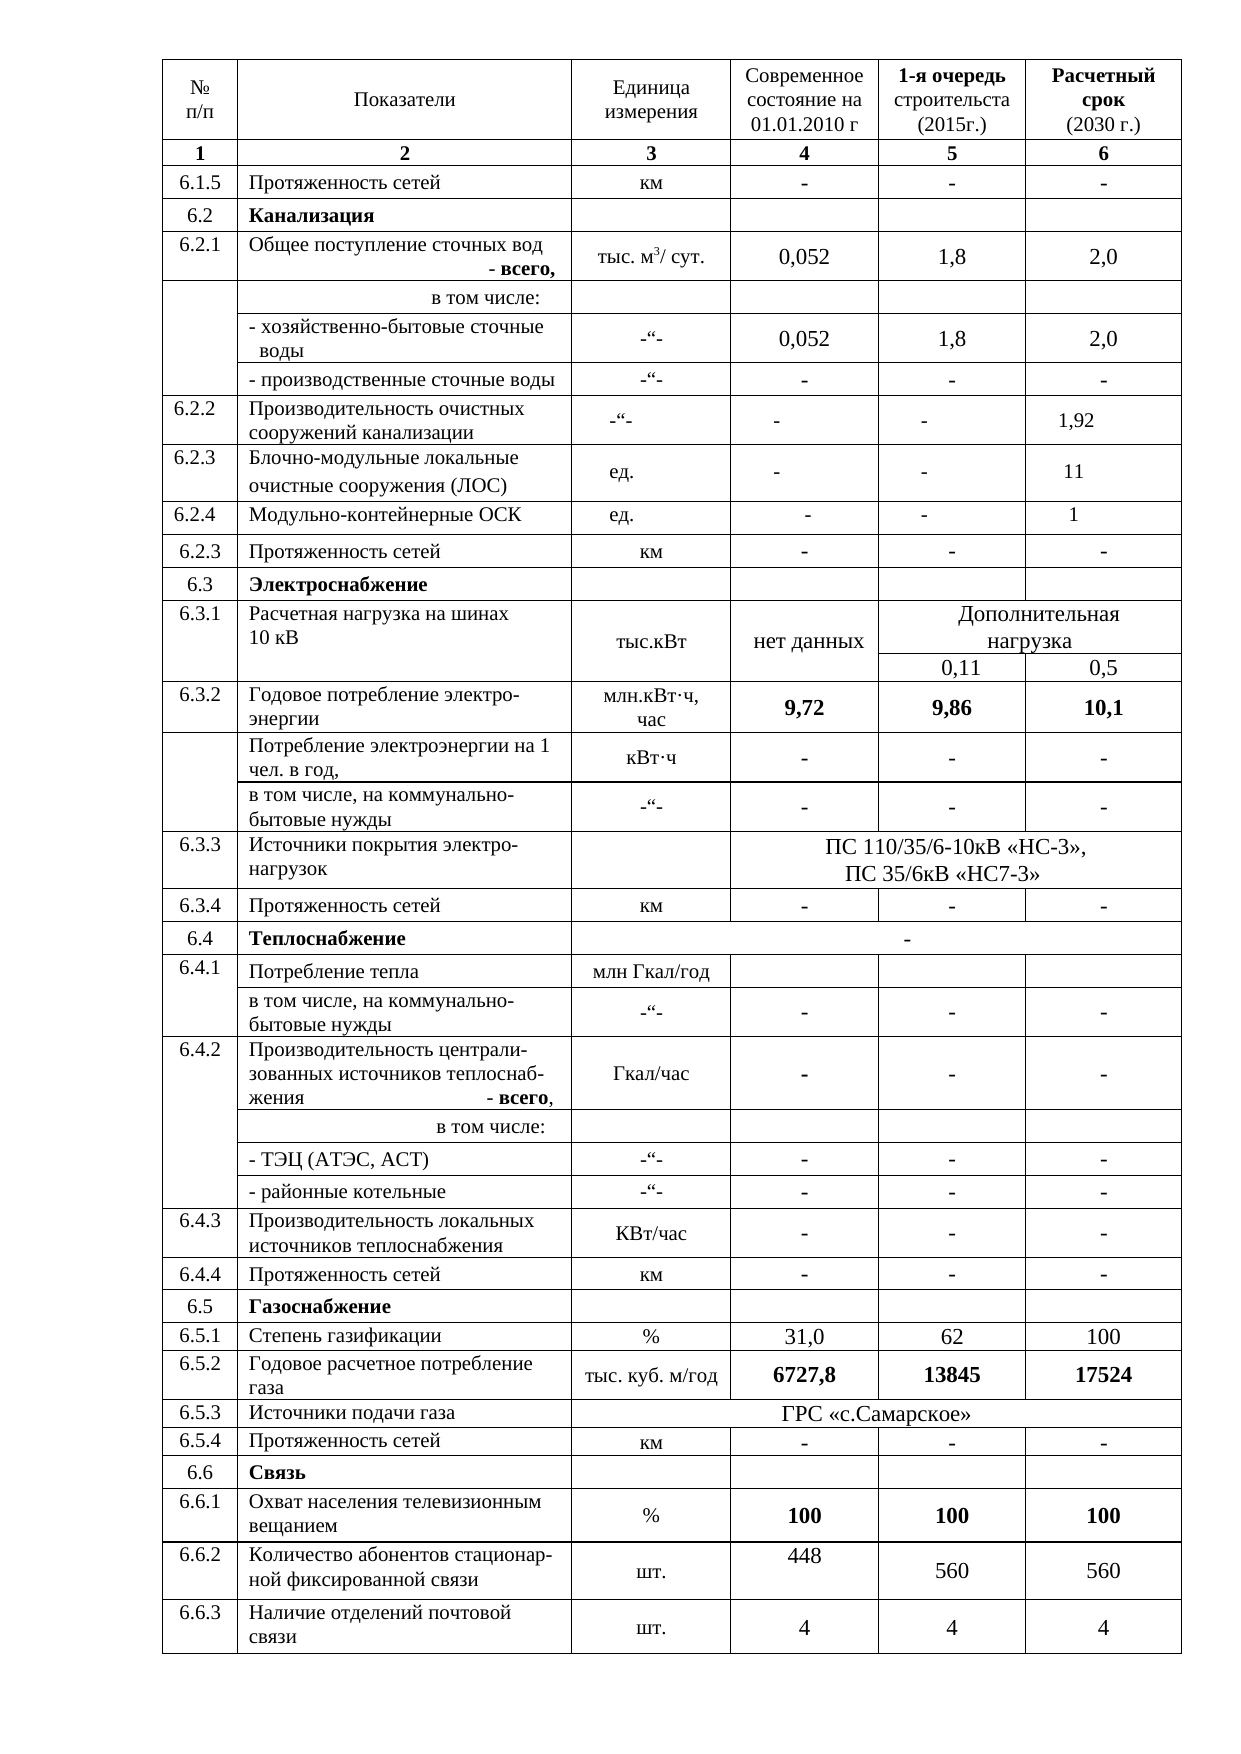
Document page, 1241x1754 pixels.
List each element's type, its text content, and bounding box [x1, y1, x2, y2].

table_cell 13845 [879, 1351, 1025, 1399]
table_cell -“- [572, 988, 730, 1036]
table_cell 100 [1026, 1323, 1181, 1349]
table_cell 6.4.4 [163, 1258, 237, 1289]
table_cell 4 [879, 1600, 1025, 1653]
table_cell ед. [572, 445, 730, 501]
table_cell - [879, 396, 1025, 444]
table_cell - [731, 733, 878, 781]
table_cell [1026, 1110, 1181, 1142]
table_cell 62 [879, 1323, 1025, 1349]
table_cell Расчетная нагрузка на шинах 10 кВ [238, 601, 571, 681]
table_cell - ТЭЦ (АТЭС, АСТ) [238, 1143, 571, 1174]
table_cell 1,92 [1026, 396, 1181, 444]
table_header 1-я очередь строительста (2015г.) [879, 60, 1025, 139]
table_cell - [731, 783, 878, 831]
table_cell 1,8 [879, 232, 1025, 280]
table_header Показатели [238, 60, 571, 139]
table_cell - [572, 922, 1181, 954]
table_cell в том числе: [238, 281, 571, 313]
table_cell [731, 1290, 878, 1322]
table_cell 0,052 [731, 232, 878, 280]
table_cell Связь [238, 1456, 571, 1488]
table_cell 10,1 [1026, 682, 1181, 732]
table_cell КВт/час [572, 1209, 730, 1257]
table_cell - [879, 733, 1025, 781]
table_cell - [1026, 733, 1181, 781]
table_cell 6.4 [163, 922, 237, 954]
table_cell Годовое расчетное потребление газа [238, 1351, 571, 1399]
table_cell - [731, 1143, 878, 1174]
table_cell - [1026, 166, 1181, 198]
table_cell [572, 1290, 730, 1322]
table_cell - [731, 1258, 878, 1289]
table_cell 6.3.2 [163, 682, 237, 732]
table_cell Протяженность сетей [238, 535, 571, 567]
table_cell 6.6.3 [163, 1600, 237, 1653]
table_cell 6727,8 [731, 1351, 878, 1399]
table_cell Гкал/час [572, 1037, 730, 1109]
table_cell - [879, 1258, 1025, 1289]
table_cell Протяженность сетей [238, 889, 571, 921]
table_cell - [731, 1176, 878, 1207]
table_cell 6.6.2 [163, 1543, 237, 1599]
table_cell - [731, 1209, 878, 1257]
table_cell 0,5 [1026, 654, 1181, 681]
table_cell 6.2.3 [163, 535, 237, 567]
table_cell тыс. куб. м/год [572, 1351, 730, 1399]
table_cell Электроснабжение [238, 568, 571, 599]
table_cell - районные котельные [238, 1176, 571, 1207]
table_cell км [572, 535, 730, 567]
table_cell - [879, 1428, 1025, 1455]
table_cell млн Гкал/год [572, 955, 730, 987]
table_cell 100 [1026, 1489, 1181, 1541]
table_cell км [572, 166, 730, 198]
table_cell тыс. м3/ сут. [572, 232, 730, 280]
table_cell 6.6.1 [163, 1489, 237, 1541]
table_cell ед. [572, 502, 730, 534]
table_cell нет данных [731, 601, 878, 681]
table_cell Охват населения телевизионным вещанием [238, 1489, 571, 1541]
table_cell 6.5.1 [163, 1323, 237, 1349]
table_cell [572, 1110, 730, 1142]
table_cell 6.5.3 [163, 1400, 237, 1427]
table_cell 6.4.2 [163, 1037, 237, 1207]
table_cell 6.2.1 [163, 232, 237, 280]
table_cell 2 [238, 140, 571, 165]
table_cell 6 [1026, 140, 1181, 165]
table_cell 9,72 [731, 682, 878, 732]
table_cell 2,0 [1026, 232, 1181, 280]
table_cell - [1026, 889, 1181, 921]
table_cell Дополнительная нагрузка [879, 601, 1181, 653]
table_cell 1 [163, 140, 237, 165]
table_cell Источники покрытия электро-нагрузок [238, 832, 571, 888]
table_cell 100 [879, 1489, 1025, 1541]
table_cell [879, 1290, 1025, 1322]
table_cell Теплоснабжение [238, 922, 571, 954]
table_cell шт. [572, 1600, 730, 1653]
table_cell - [1026, 1037, 1181, 1109]
table_cell в том числе, на коммунально-бытовые нужды [238, 783, 571, 831]
table_cell ГРС «с.Самарское» [572, 1400, 1181, 1427]
table_cell [731, 281, 878, 313]
table_cell - [1026, 1176, 1181, 1207]
table_cell [731, 199, 878, 231]
table_cell - [1026, 363, 1181, 395]
table_cell - [1026, 988, 1181, 1036]
table_cell - [879, 1037, 1025, 1109]
table_cell [1026, 1456, 1181, 1488]
table_header Единица измерения [572, 60, 730, 139]
table_cell Производительность очистных сооружений канализации [238, 396, 571, 444]
table_cell Степень газификации [238, 1323, 571, 1349]
table_cell км [572, 1428, 730, 1455]
table_cell 560 [879, 1543, 1025, 1599]
table_cell 17524 [1026, 1351, 1181, 1399]
table_cell [879, 1456, 1025, 1488]
table_cell - [1026, 783, 1181, 831]
table_cell 100 [731, 1489, 878, 1541]
table_cell 0,052 [731, 314, 878, 362]
table_cell 9,86 [879, 682, 1025, 732]
table_cell - [879, 988, 1025, 1036]
table_cell [879, 1110, 1025, 1142]
table_cell 31,0 [731, 1323, 878, 1349]
table_cell 6.2.3 [163, 445, 237, 501]
table_cell % [572, 1323, 730, 1349]
table_cell - [879, 1143, 1025, 1174]
table_cell - [879, 363, 1025, 395]
table_cell % [572, 1489, 730, 1541]
table_cell 6.3.3 [163, 832, 237, 888]
table_cell Потребление тепла [238, 955, 571, 987]
table_cell - [879, 1176, 1025, 1207]
table_cell 1 [1026, 502, 1181, 534]
table_cell 0,11 [879, 654, 1025, 681]
table_cell [1026, 955, 1181, 987]
table_cell 2,0 [1026, 314, 1181, 362]
table_cell -“- [572, 783, 730, 831]
table_cell Годовое потребление электро-энергии [238, 682, 571, 732]
table_cell Производительность локальных источников теплоснабжения [238, 1209, 571, 1257]
table_cell [731, 955, 878, 987]
table_cell Общее поступление сточных вод - всего, [238, 232, 571, 280]
table_cell 448 [731, 1543, 878, 1599]
table_cell 6.4.3 [163, 1209, 237, 1257]
table_cell -“- [572, 1176, 730, 1207]
table_cell -“- [572, 314, 730, 362]
table_cell 6.3 [163, 568, 237, 599]
table_cell - [731, 363, 878, 395]
table_cell 560 [1026, 1543, 1181, 1599]
table_cell в том числе, на коммунально-бытовые нужды [238, 988, 571, 1036]
table_cell кВт·ч [572, 733, 730, 781]
table_cell Производительность централи-зованных источников теплоснаб-жения - всего, [238, 1037, 571, 1109]
table_cell - [731, 166, 878, 198]
table_cell - [879, 535, 1025, 567]
table_cell [1026, 568, 1181, 599]
table_cell Протяженность сетей [238, 1258, 571, 1289]
table_cell 6.3.4 [163, 889, 237, 921]
table_cell - [879, 166, 1025, 198]
table_cell 6.3.1 [163, 601, 237, 681]
table_cell - [1026, 1428, 1181, 1455]
table_cell - [1026, 1258, 1181, 1289]
table_cell - [731, 1428, 878, 1455]
table_cell Потребление электроэнергии на 1 чел. в год, [238, 733, 571, 781]
table_header Современное состояние на 01.01.2010 г [731, 60, 878, 139]
table_cell - [731, 396, 878, 444]
table_cell - [731, 535, 878, 567]
table_cell [731, 568, 878, 599]
table_cell шт. [572, 1543, 730, 1599]
table_cell тыс.кВт [572, 601, 730, 681]
table_cell 4 [731, 140, 878, 165]
table_cell [572, 832, 730, 888]
table_cell Модульно-контейнерные ОСК [238, 502, 571, 534]
table_cell [1026, 281, 1181, 313]
table_header № п/п [163, 60, 237, 139]
table_cell 6.1.5 [163, 166, 237, 198]
table_cell - хозяйственно-бытовые сточные воды [238, 314, 571, 362]
table_cell в том числе: [238, 1110, 571, 1142]
table_cell [163, 733, 237, 831]
table_cell - [1026, 1143, 1181, 1174]
table_cell Количество абонентов стационар-ной фиксированной связи [238, 1543, 571, 1599]
table_cell 6.2.4 [163, 502, 237, 534]
table_cell [1026, 199, 1181, 231]
table_cell - [879, 502, 1025, 534]
table_cell 6.5 [163, 1290, 237, 1322]
table_cell 6.5.4 [163, 1428, 237, 1455]
table_cell [572, 199, 730, 231]
table_cell млн.кВт·ч, час [572, 682, 730, 732]
table_cell 3 [572, 140, 730, 165]
table_cell - [879, 783, 1025, 831]
table_cell - [1026, 1209, 1181, 1257]
table_cell [879, 281, 1025, 313]
table_cell - [1026, 535, 1181, 567]
table_cell ПС 110/35/6-10кВ «НС-3», ПС 35/6кВ «НС7-3» [731, 832, 1181, 888]
table_cell - [731, 502, 878, 534]
table_cell [572, 568, 730, 599]
table_cell 4 [1026, 1600, 1181, 1653]
table_cell Протяженность сетей [238, 1428, 571, 1455]
table_cell [1026, 1290, 1181, 1322]
table_cell [879, 568, 1025, 599]
table_cell 11 [1026, 445, 1181, 501]
table_cell [731, 1110, 878, 1142]
table_cell [879, 199, 1025, 231]
table_cell 6.6 [163, 1456, 237, 1488]
table_cell Протяженность сетей [238, 166, 571, 198]
table_cell - [879, 1209, 1025, 1257]
table_cell - [879, 889, 1025, 921]
table_cell [572, 281, 730, 313]
table_cell - [879, 445, 1025, 501]
table_cell Канализация [238, 199, 571, 231]
table_cell 5 [879, 140, 1025, 165]
table_cell - [731, 988, 878, 1036]
table_cell Наличие отделений почтовой связи [238, 1600, 571, 1653]
table_cell 4 [731, 1600, 878, 1653]
table_header Расчетный срок (2030 г.) [1026, 60, 1181, 139]
table_cell - [731, 445, 878, 501]
table_cell - [731, 889, 878, 921]
table_cell 6.2 [163, 199, 237, 231]
table_cell -“- [572, 396, 730, 444]
table_cell 6.5.2 [163, 1351, 237, 1399]
table_cell 6.4.1 [163, 955, 237, 1036]
table_cell - [731, 1037, 878, 1109]
table_cell Газоснабжение [238, 1290, 571, 1322]
table_cell -“- [572, 1143, 730, 1174]
table_cell [731, 1456, 878, 1488]
table_cell Блочно-модульные локальные очистные сооружения (ЛОС) [238, 445, 571, 501]
table_cell Источники подачи газа [238, 1400, 571, 1427]
table_cell 1,8 [879, 314, 1025, 362]
table_cell - производственные сточные воды [238, 363, 571, 395]
table_cell км [572, 889, 730, 921]
table_cell [879, 955, 1025, 987]
table_cell [163, 281, 237, 395]
table_cell 6.2.2 [163, 396, 237, 444]
table_cell [572, 1456, 730, 1488]
table_cell км [572, 1258, 730, 1289]
table_cell -“- [572, 363, 730, 395]
